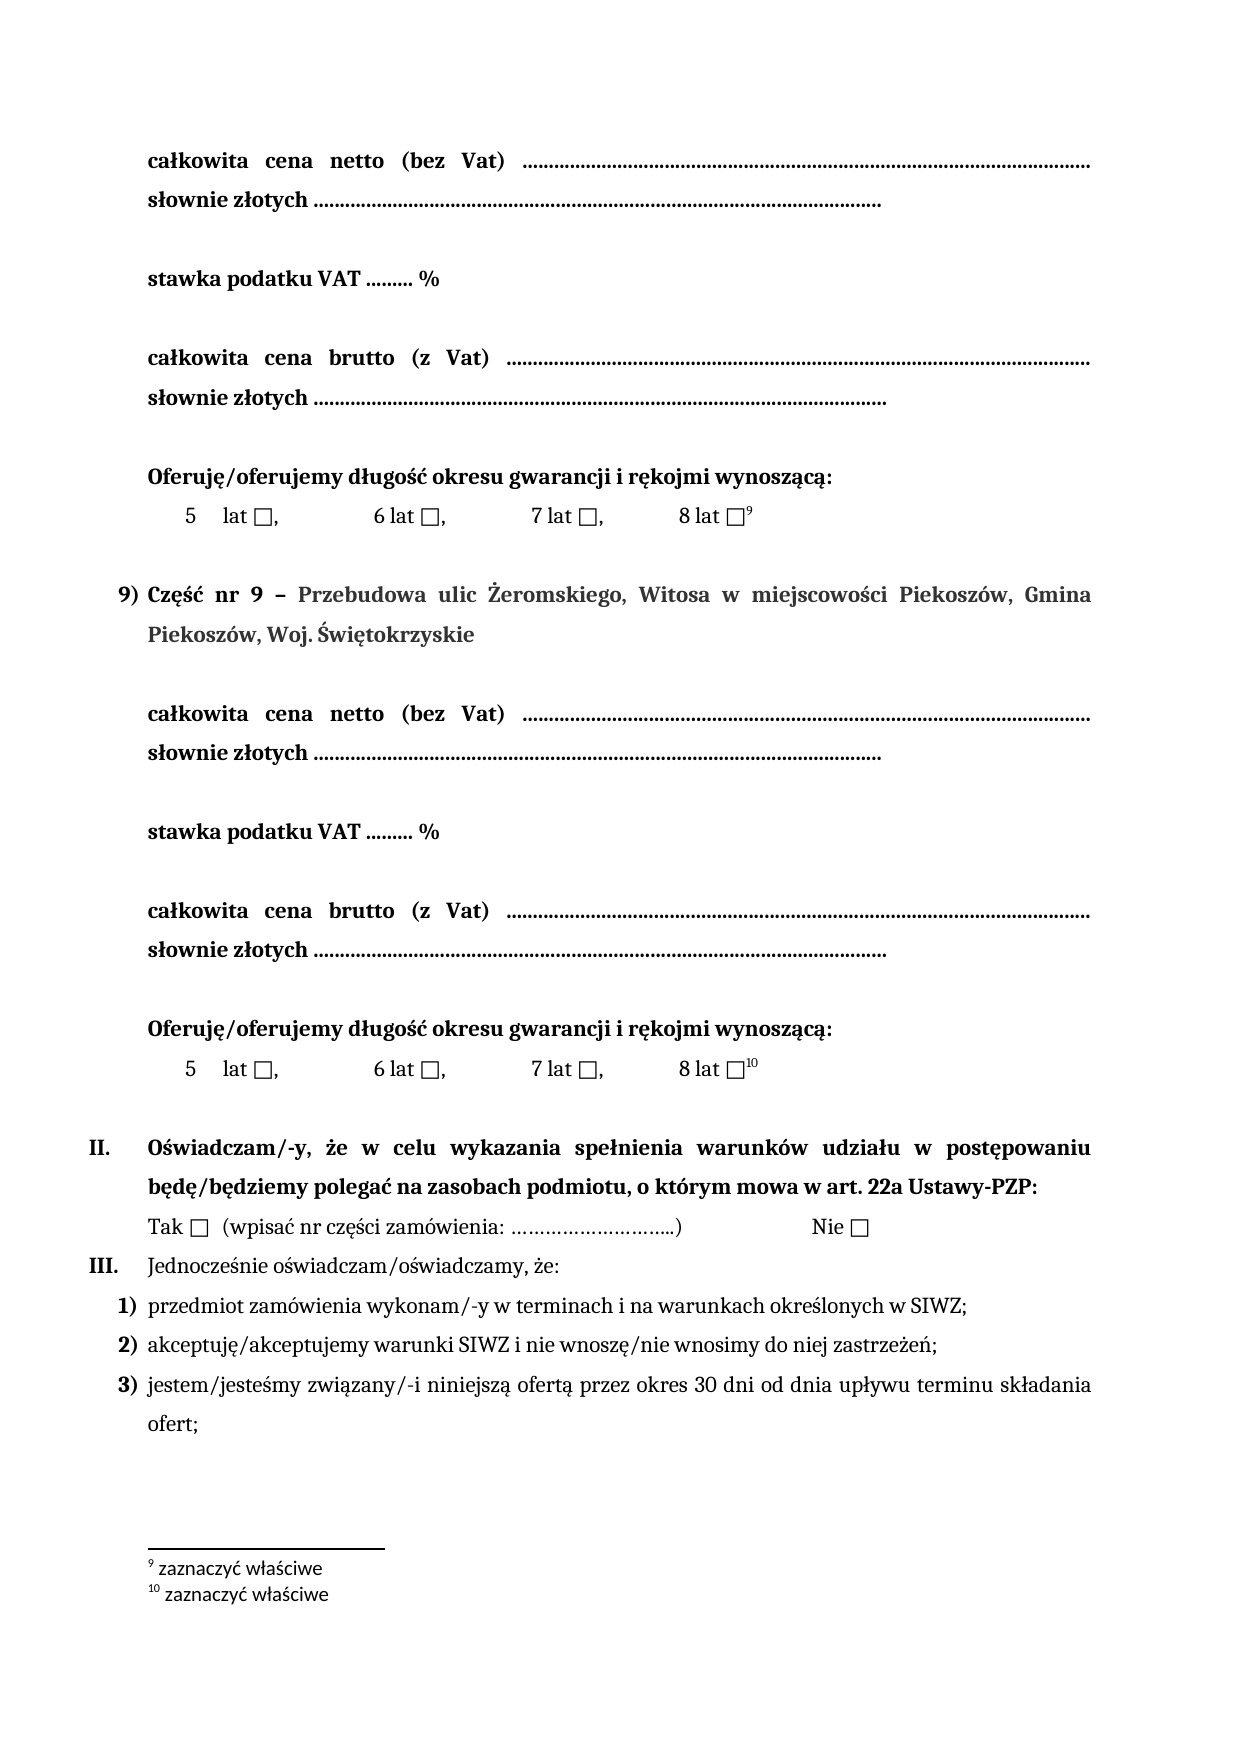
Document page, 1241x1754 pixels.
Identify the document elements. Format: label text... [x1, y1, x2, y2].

text całkowita cena netto (bez Vat) ............................................................................................................ słownie złotych ............................................................................................................ [148, 700, 1093, 766]
list Jednocześnie oświadczam/oświadczamy, że: [88, 1253, 1093, 1279]
list lat □, 6 lat □, 7 lat □, 8 lat □ [185, 503, 1093, 529]
text Oferuję/oferujemy długość okresu gwarancji i rękojmi wynoszącą: [148, 1016, 1093, 1042]
list Oświadczam/-y, że w celu wykazania spełnienia warunków udziału w postępowaniu będę/będziemy polegać na zasobach podmiotu, o którym mowa w art. 22a Ustawy-PZP: [88, 1134, 1093, 1200]
list akceptuję/akceptujemy warunki SIWZ i nie wnoszę/nie wnosimy do niej zastrzeżeń; [118, 1332, 1093, 1358]
text Oferuję/oferujemy długość okresu gwarancji i rękojmi wynoszącą: [148, 463, 1093, 490]
text stawka podatku VAT ......... % [148, 819, 1093, 845]
list przedmiot zamówienia wykonam/-y w terminach i na warunkach określonych w SIWZ; [118, 1292, 1093, 1319]
text całkowita cena netto (bez Vat) ............................................................................................................ słownie złotych ............................................................................................................ [148, 148, 1093, 213]
list lat □, 6 lat □, 7 lat □, 8 lat □ [185, 1056, 1093, 1082]
list Tak □ (wpisać nr części zamówienia: ………………………..) Nie □ [148, 1213, 1093, 1240]
text stawka podatku VAT ......... % [148, 266, 1093, 292]
list jestem/jesteśmy związany/-i niniejszą ofertą przez okres 30 dni od dnia upływu terminu składania ofert; [118, 1371, 1093, 1437]
list Część nr 9 – Przebudowa ulic Żeromskiego, Witosa w miejscowości Piekoszów, Gmina Piekoszów, Woj. Świętokrzyskie [118, 582, 1093, 648]
